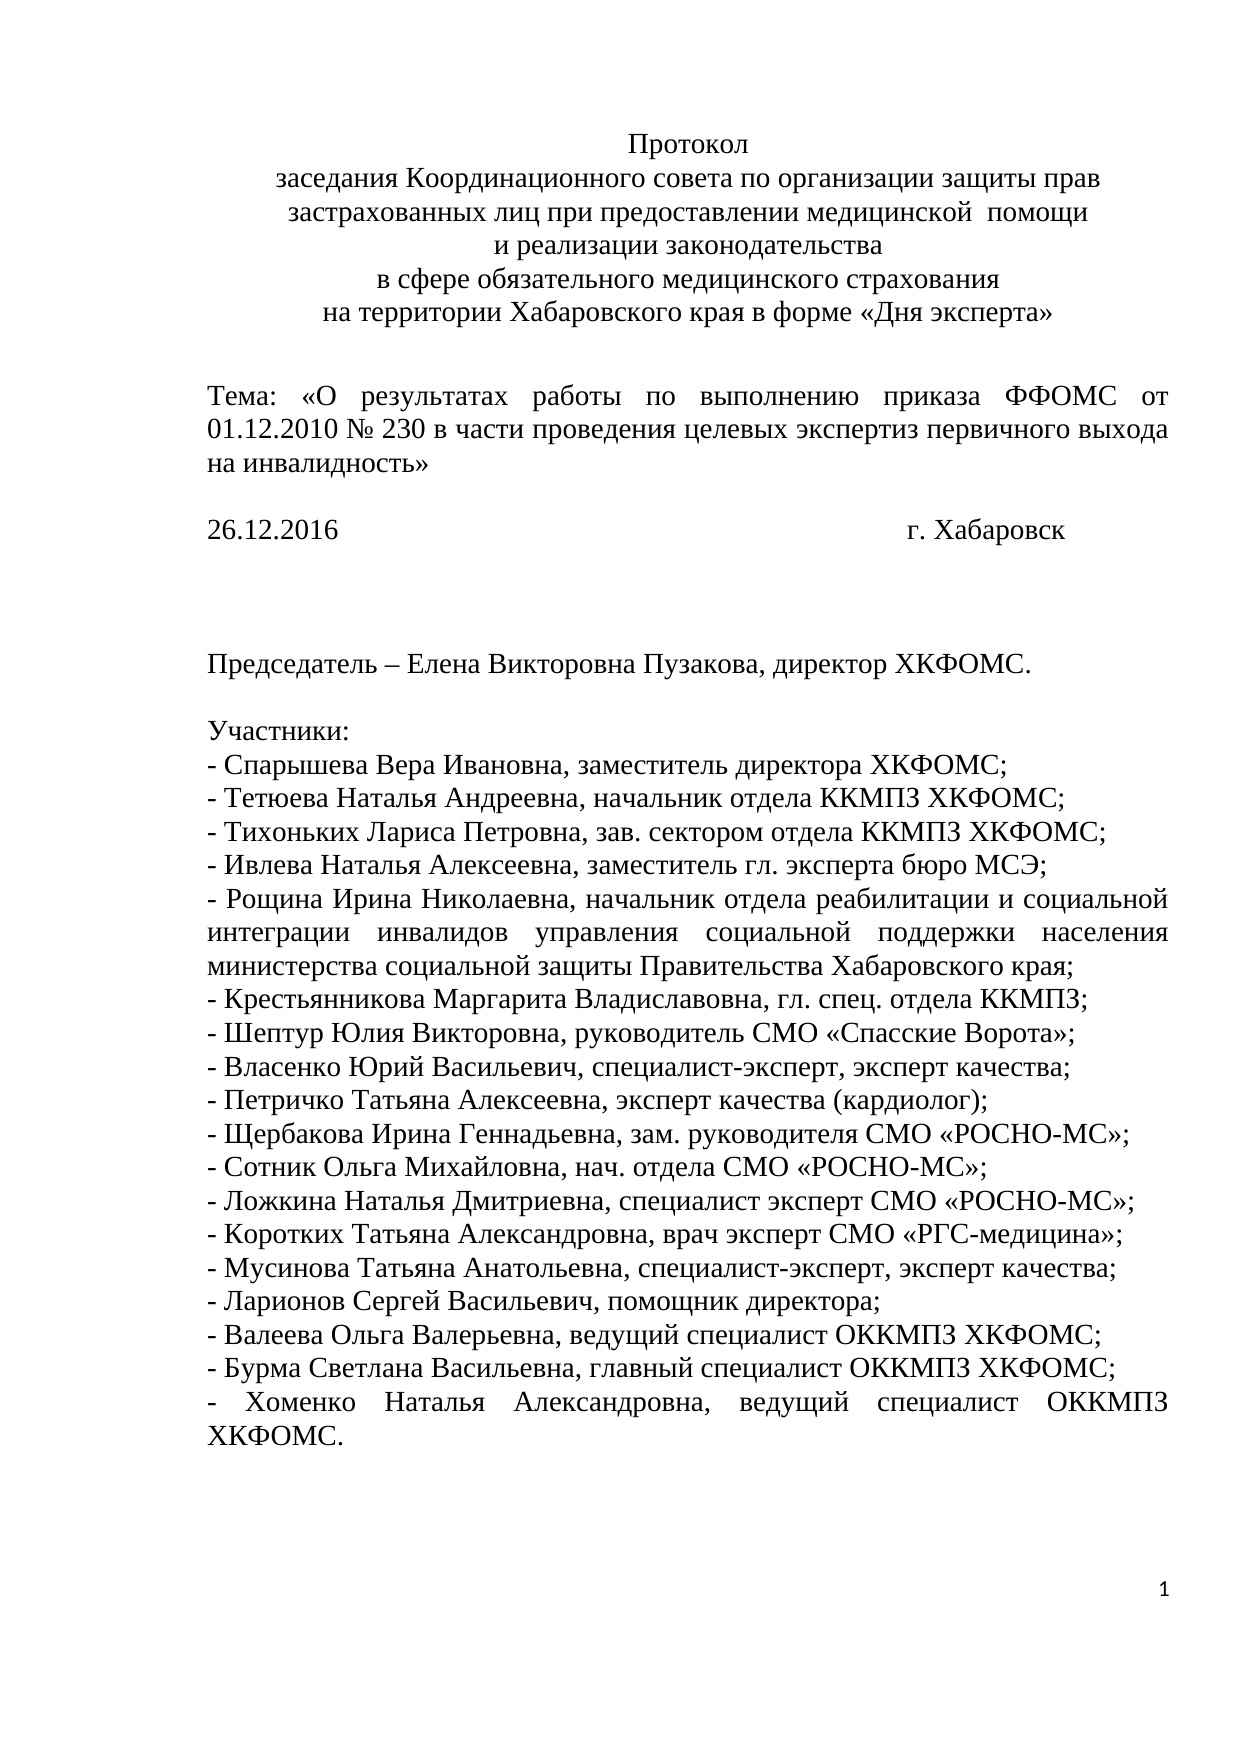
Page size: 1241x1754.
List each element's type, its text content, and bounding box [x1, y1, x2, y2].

text - Хоменко Наталья Александровна, ведущий специалист ОККМПЗ ХКФОМС. [207, 1384, 1169, 1451]
text на территории Хабаровского края в форме «Дня эксперта» [207, 294, 1169, 328]
text - Щербакова Ирина Геннадьевна, зам. руководителя СМО «РОСНО-МС»; [207, 1116, 1169, 1149]
text - Сотник Ольга Михайловна, нач. отдела СМО «РОСНО-МС»; [207, 1149, 1169, 1183]
text - Власенко Юрий Васильевич, специалист-эксперт, эксперт качества; [207, 1049, 1169, 1082]
text - Ложкина Наталья Дмитриевна, специалист эксперт СМО «РОСНО-МС»; [207, 1183, 1169, 1216]
text - Коротких Татьяна Александровна, врач эксперт СМО «РГС-медицина»; [207, 1216, 1169, 1250]
text заседания Координационного совета по организации защиты прав застрахованных лиц при предоставлении медицинской помощи [207, 160, 1169, 227]
text - Шептур Юлия Викторовна, руководитель СМО «Спасские Ворота»; [207, 1015, 1169, 1049]
text - Бурма Светлана Васильевна, главный специалист ОККМПЗ ХКФОМС; [207, 1351, 1169, 1384]
text Тема: «О результатах работы по выполнению приказа ФФОМС от 01.12.2010 № 230 в части проведения целевых экспертиз первичного выхода на инвалидность» [207, 378, 1169, 478]
text - Валеева Ольга Валерьевна, ведущий специалист ОККМПЗ ХКФОМС; [207, 1317, 1169, 1351]
text - Рощина Ирина Николаевна, начальник отдела реабилитации и социальной интеграции инвалидов управления социальной поддержки населения министерства социальной защиты Правительства Хабаровского края; [207, 881, 1169, 982]
text и реализации законодательства [207, 227, 1169, 261]
text Председатель – Елена Викторовна Пузакова, директор ХКФОМС. [207, 646, 1169, 680]
text Участники: [207, 713, 1169, 747]
text - Крестьянникова Маргарита Владиславовна, гл. спец. отдела ККМПЗ; [207, 982, 1169, 1015]
text - Спарышева Вера Ивановна, заместитель директора ХКФОМС; [207, 747, 1169, 780]
text - Ивлева Наталья Алексеевна, заместитель гл. эксперта бюро МСЭ; [207, 847, 1169, 881]
text 26.12.2016 г. Хабаровск [207, 512, 1169, 546]
text в сфере обязательного медицинского страхования [207, 261, 1169, 294]
text - Петричко Татьяна Алексеевна, эксперт качества (кардиолог); [207, 1082, 1169, 1116]
text - Тетюева Наталья Андреевна, начальник отдела ККМПЗ ХКФОМС; [207, 780, 1169, 814]
text Протокол [207, 127, 1169, 160]
text - Тихоньких Лариса Петровна, зав. сектором отдела ККМПЗ ХКФОМС; [207, 814, 1169, 847]
text - Ларионов Сергей Васильевич, помощник директора; [207, 1283, 1169, 1317]
text - Мусинова Татьяна Анатольевна, специалист-эксперт, эксперт качества; [207, 1250, 1169, 1283]
